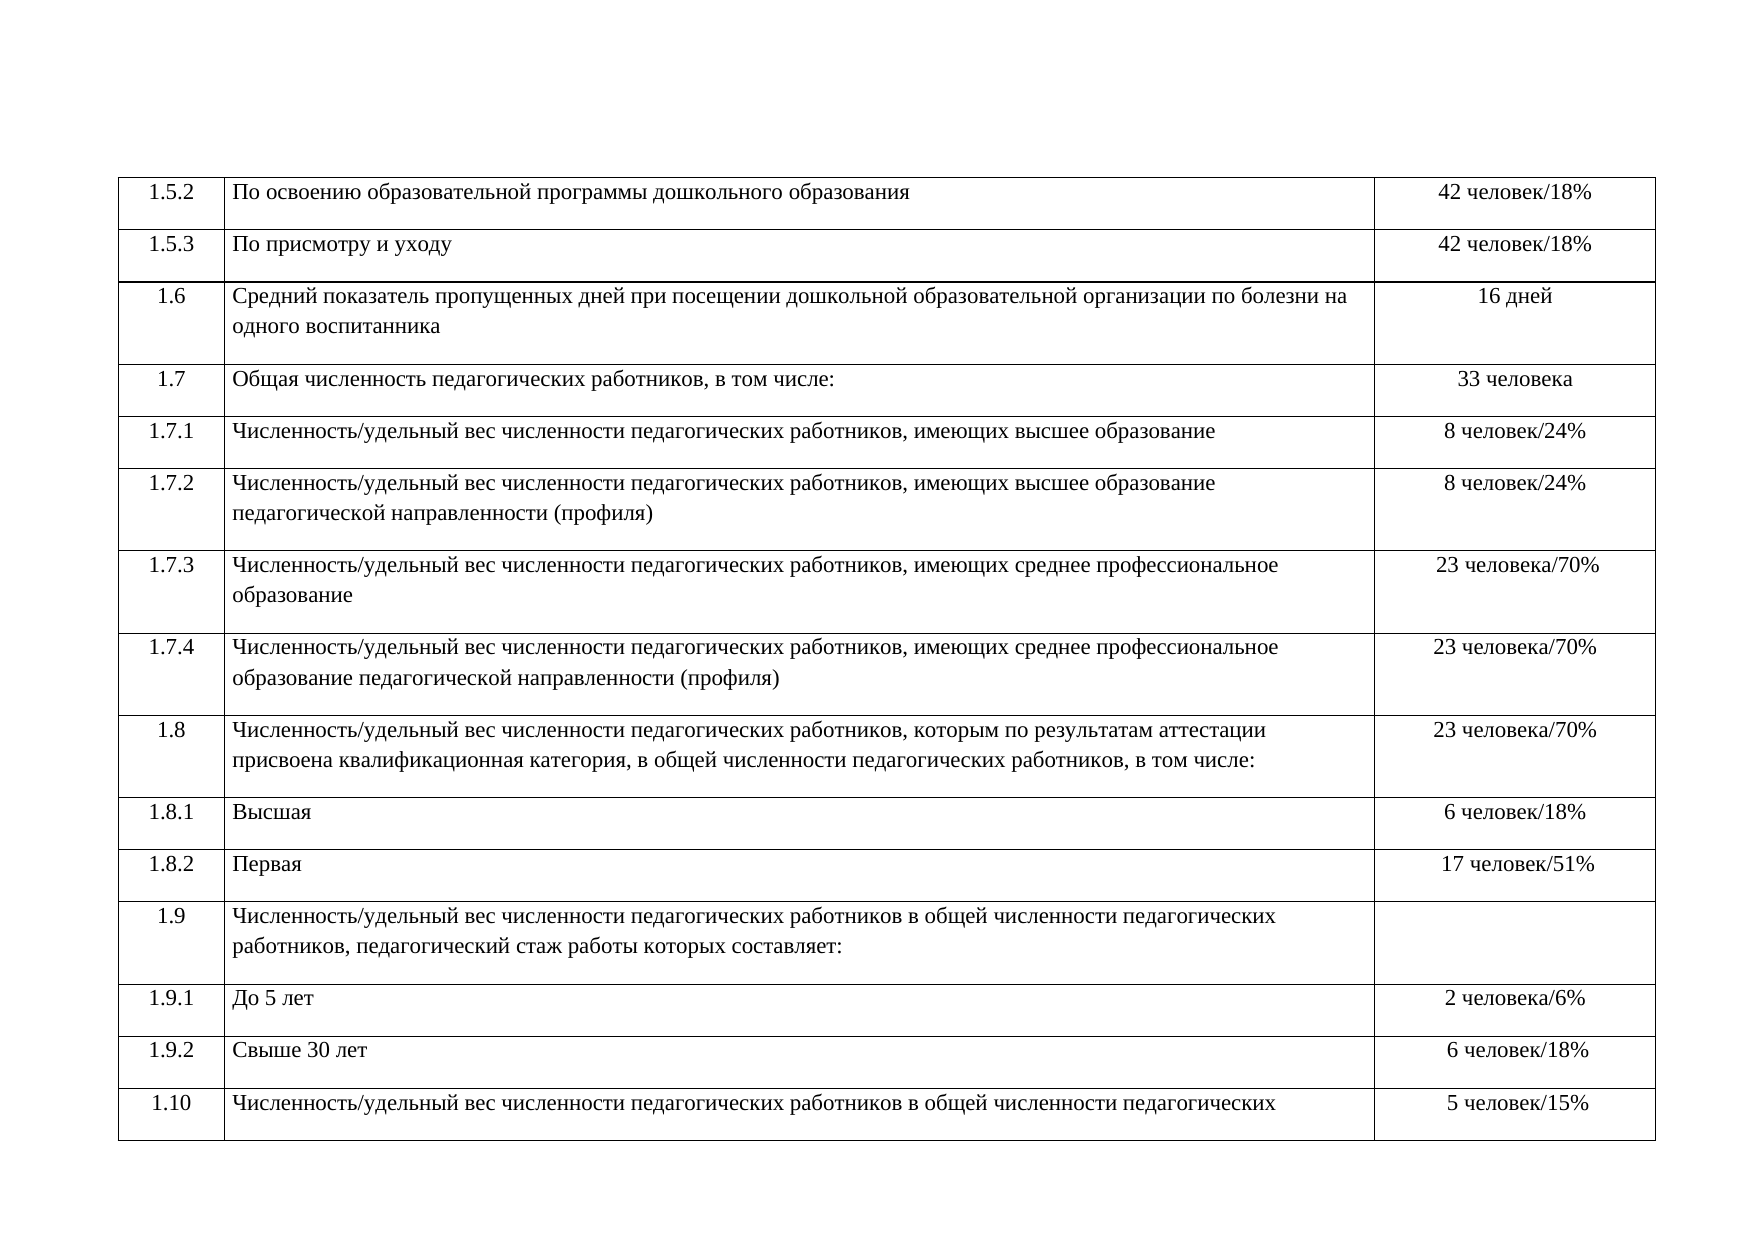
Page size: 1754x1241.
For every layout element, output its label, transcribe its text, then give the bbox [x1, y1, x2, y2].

table_cell Численность/удельный вес численности педагогических работников, которым по результатам аттестации присвоена квалификационная категория, в общей численности педагогических работников, в том числе: [225, 716, 1374, 797]
table_cell 1.7.2 [119, 469, 224, 550]
table_cell По присмотру и уходу [225, 230, 1374, 281]
table_cell 23 человека/70% [1375, 551, 1655, 632]
table_cell 6 человек/18% [1375, 1037, 1655, 1088]
table_cell Численность/удельный вес численности педагогических работников, имеющих высшее образование [225, 417, 1374, 468]
table_cell 23 человека/70% [1375, 634, 1655, 715]
table_cell 1.6 [119, 283, 224, 364]
table_cell 1.7.3 [119, 551, 224, 632]
table_cell 1.7 [119, 365, 224, 416]
table_cell 1.7.1 [119, 417, 224, 468]
table_cell [1375, 902, 1655, 983]
table_cell 1.8 [119, 716, 224, 797]
table_cell 8 человек/24% [1375, 469, 1655, 550]
table_cell 1.9.1 [119, 985, 224, 1036]
table_cell Общая численность педагогических работников, в том числе: [225, 365, 1374, 416]
table_cell 1.10 [119, 1089, 224, 1140]
table_cell До 5 лет [225, 985, 1374, 1036]
table_cell Свыше 30 лет [225, 1037, 1374, 1088]
table_cell 1.8.2 [119, 850, 224, 901]
table_cell Численность/удельный вес численности педагогических работников в общей численности педагогических работников, педагогический стаж работы которых составляет: [225, 902, 1374, 983]
table_cell 5 человек/15% [1375, 1089, 1655, 1140]
table_cell 42 человек/18% [1375, 230, 1655, 281]
table_cell Высшая [225, 798, 1374, 849]
table_cell По освоению образовательной программы дошкольного образования [225, 178, 1374, 229]
table_cell Численность/удельный вес численности педагогических работников, имеющих среднее профессиональное образование [225, 551, 1374, 632]
table_cell 1.5.3 [119, 230, 224, 281]
table_cell 1.9.2 [119, 1037, 224, 1088]
table_cell Численность/удельный вес численности педагогических работников, имеющих среднее профессиональное образование педагогической направленности (профиля) [225, 634, 1374, 715]
table_cell 17 человек/51% [1375, 850, 1655, 901]
table_cell 1.9 [119, 902, 224, 983]
table_cell Средний показатель пропущенных дней при посещении дошкольной образовательной организации по болезни на одного воспитанника [225, 283, 1374, 364]
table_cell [225, 1089, 1374, 1140]
table_cell Численность/удельный вес численности педагогических работников, имеющих высшее образование педагогической направленности (профиля) [225, 469, 1374, 550]
table_cell 42 человек/18% [1375, 178, 1655, 229]
table_cell 23 человека/70% [1375, 716, 1655, 797]
table_cell Первая [225, 850, 1374, 901]
table_cell 6 человек/18% [1375, 798, 1655, 849]
table_cell 1.5.2 [119, 178, 224, 229]
table_cell 1.8.1 [119, 798, 224, 849]
table_cell 33 человека [1375, 365, 1655, 416]
table_cell 8 человек/24% [1375, 417, 1655, 468]
table_cell 1.7.4 [119, 634, 224, 715]
table_cell 16 дней [1375, 283, 1655, 364]
table_cell 2 человека/6% [1375, 985, 1655, 1036]
